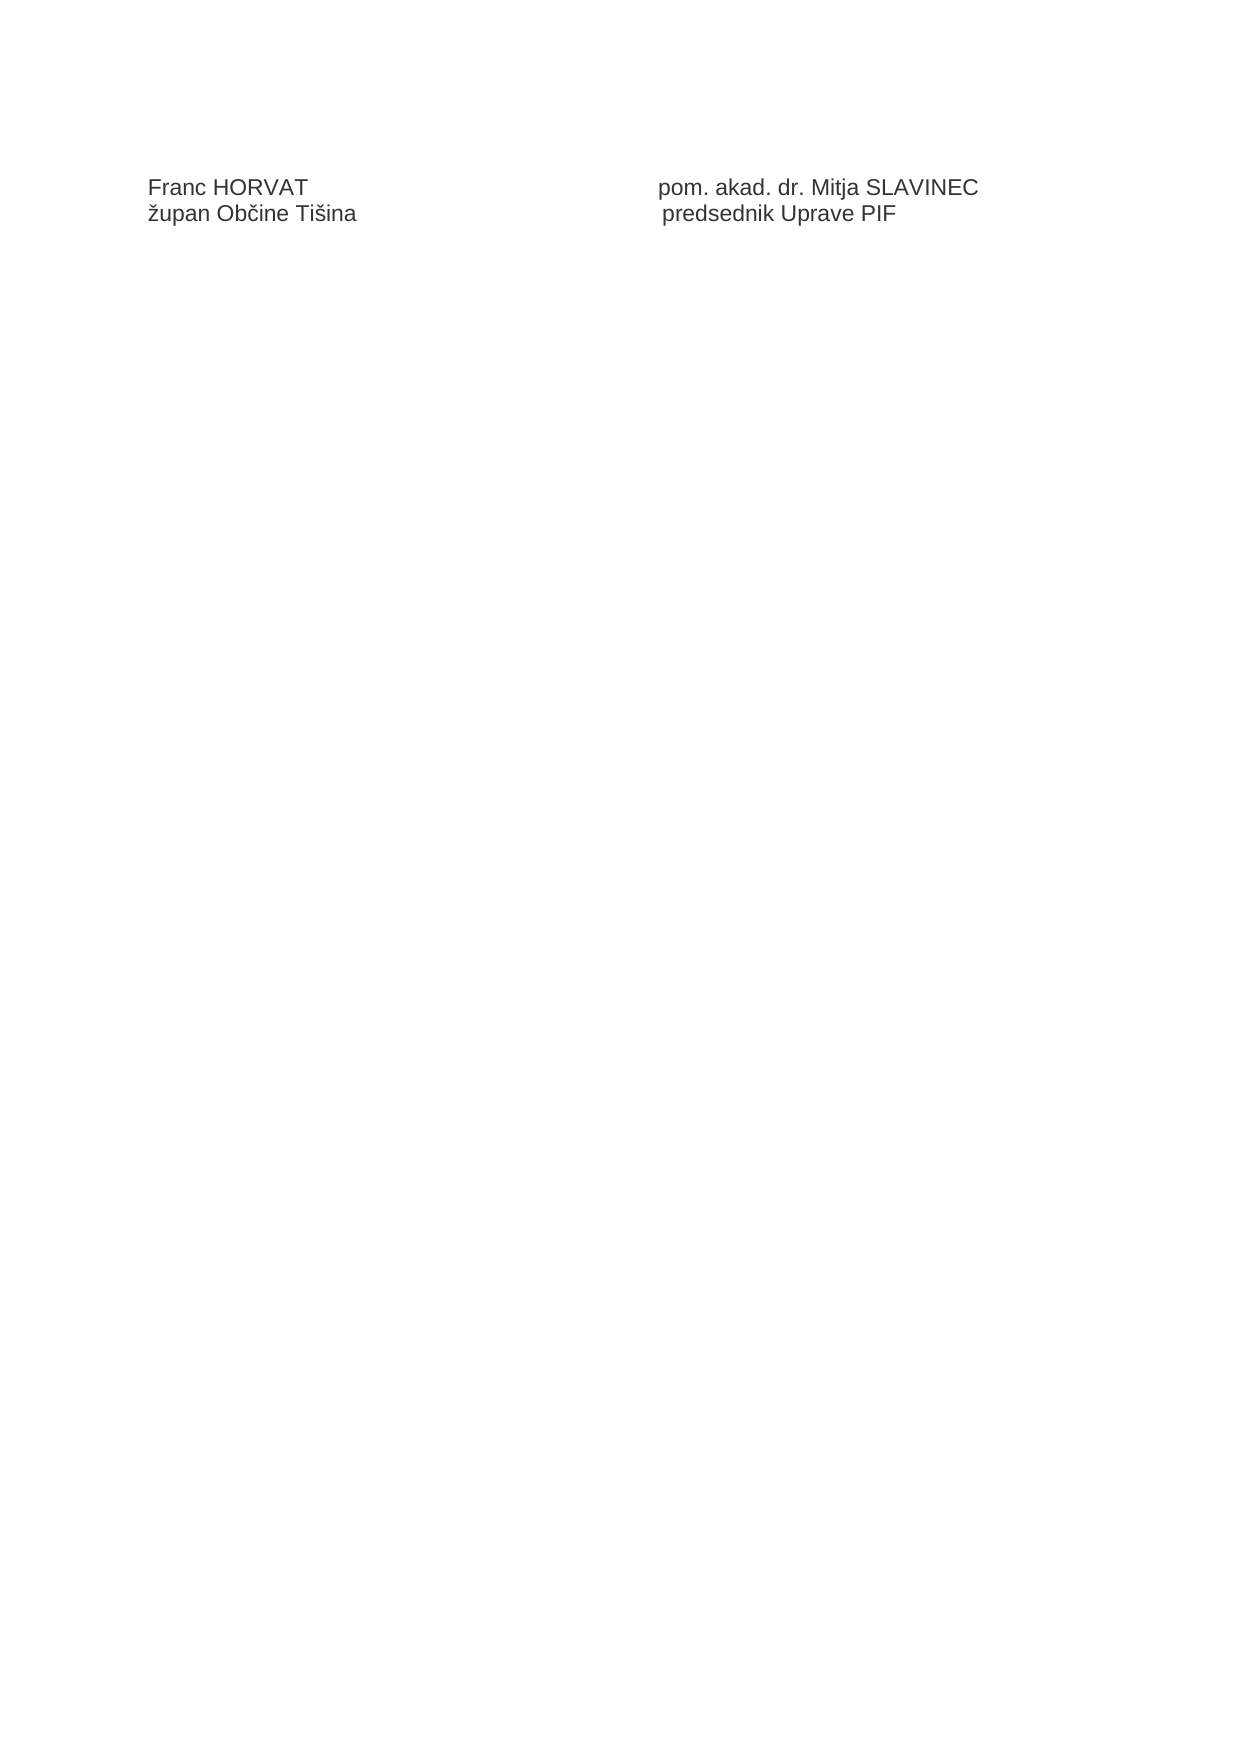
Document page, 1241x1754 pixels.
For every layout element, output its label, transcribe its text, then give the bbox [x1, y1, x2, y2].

text Franc HORVAT pom. akad. dr. Mitja SLAVINEC župan Občine Tišina predsednik Uprave PIF [148, 148, 1093, 227]
